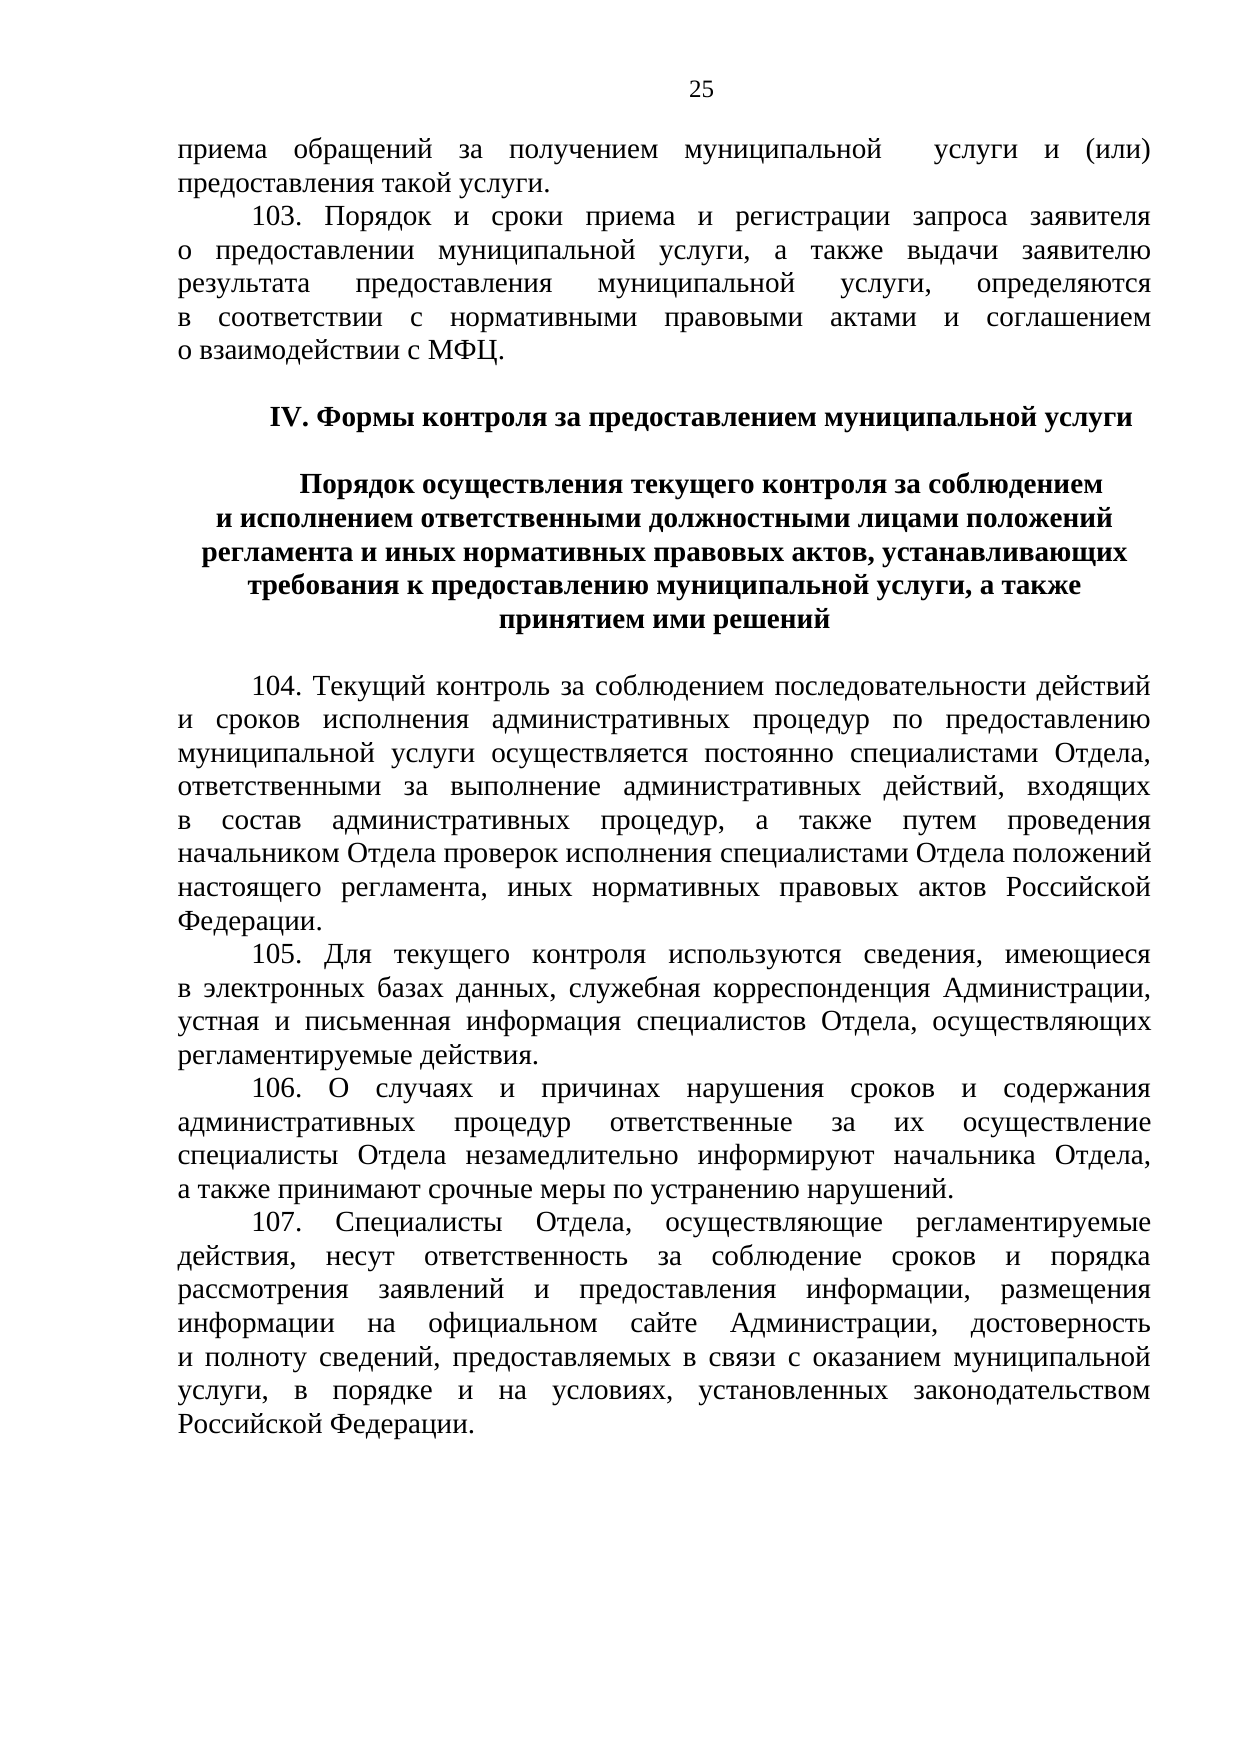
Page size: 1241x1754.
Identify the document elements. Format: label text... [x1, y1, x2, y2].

text 106. О случаях и причинах нарушения сроков и содержания административных процедур ответственные за их осуществление специалисты Отдела незамедлительно информируют начальника Отдела, а также принимают срочные меры по устранению нарушений. [177, 1070, 1152, 1204]
text 103. Порядок и сроки приема и регистрации запроса заявителя о предоставлении муниципальной услуги, а также выдачи заявителю результата предоставления муниципальной услуги, определяются в соответствии с нормативными правовыми актами и соглашением о взаимодействии с МФЦ. [177, 198, 1152, 366]
text 107. Специалисты Отдела, осуществляющие регламентируемые действия, несут ответственность за соблюдение сроков и порядка рассмотрения заявлений и предоставления информации, размещения информации на официальном сайте Администрации, достоверность и полноту сведений, предоставляемых в связи с оказанием муниципальной услуги, в порядке и на условиях, установленных законодательством Российской Федерации. [177, 1204, 1152, 1439]
text IV. Формы контроля за предоставлением муниципальной услуги [177, 399, 1152, 433]
text 104. Текущий контроль за соблюдением последовательности действий и сроков исполнения административных процедур по предоставлению муниципальной услуги осуществляется постоянно специалистами Отдела, ответственными за выполнение административных действий, входящих в состав административных процедур, а также путем проведения начальником Отдела проверок исполнения специалистами Отдела положений настоящего регламента, иных нормативных правовых актов Российской Федерации. [177, 668, 1152, 936]
text Порядок осуществления текущего контроля за соблюдением и исполнением ответственными должностными лицами положений регламента и иных нормативных правовых актов, устанавливающих требования к предоставлению муниципальной услуги, а также принятием ими решений [177, 467, 1152, 634]
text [177, 131, 1152, 198]
text 105. Для текущего контроля используются сведения, имеющиеся в электронных базах данных, служебная корреспонденция Администрации, устная и письменная информация специалистов Отдела, осуществляющих регламентируемые действия. [177, 936, 1152, 1070]
